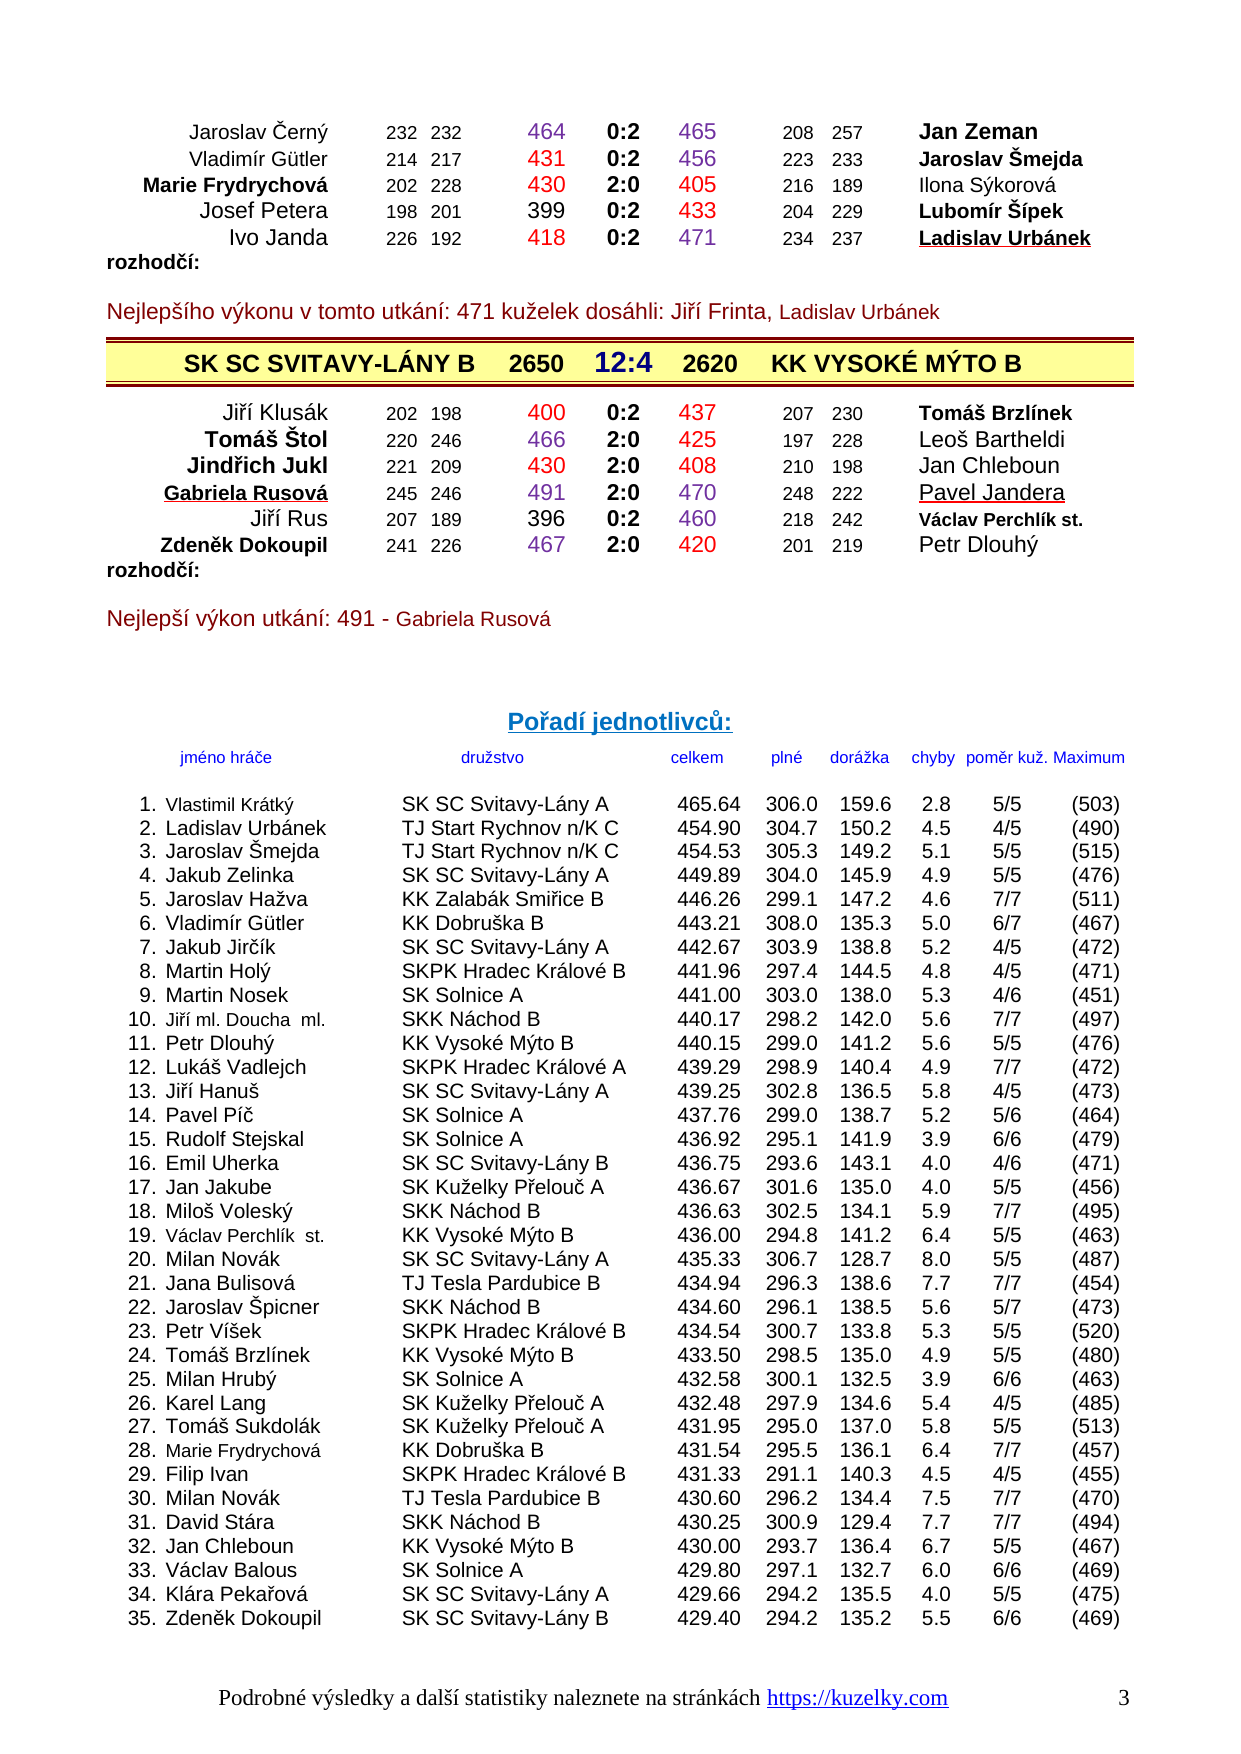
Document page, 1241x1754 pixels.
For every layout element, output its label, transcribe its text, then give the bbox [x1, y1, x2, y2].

text Marie Frydrychová 202 228 430 2:0 405 216 189 Ilona Sýkorová [106, 171, 1134, 197]
text rozhodčí: [106, 557, 1134, 581]
text 8. Martin Holý SKPK Hradec Králové B 441.96 297.4 144.5 4.8 4/5 (471) [106, 959, 1134, 983]
text 35. Zdeněk Dokoupil SK SC Svitavy-Lány B 429.40 294.2 135.2 5.5 6/6 (469) [106, 1606, 1134, 1630]
text 34. Klára Pekařová SK SC Svitavy-Lány A 429.66 294.2 135.5 4.0 5/5 (475) [106, 1582, 1134, 1606]
text 11. Petr Dlouhý KK Vysoké Mýto B 440.15 299.0 141.2 5.6 5/5 (476) [106, 1031, 1134, 1055]
text 19. Václav Perchlík st. KK Vysoké Mýto B 436.00 294.8 141.2 6.4 5/5 (463) [106, 1223, 1134, 1247]
text rozhodčí: [106, 250, 1134, 274]
text Jiří Klusák 202 198 400 0:2 437 207 230 Tomáš Brzlínek [106, 399, 1134, 426]
text Josef Petera 198 201 399 0:2 433 204 229 Lubomír Šípek [106, 197, 1134, 223]
text 31. David Stára SKK Náchod B 430.25 300.9 129.4 7.7 7/7 (494) [106, 1510, 1134, 1534]
text 30. Milan Novák TJ Tesla Pardubice B 430.60 296.2 134.4 7.5 7/7 (470) [106, 1486, 1134, 1510]
text 17. Jan Jakube SK Kuželky Přelouč A 436.67 301.6 135.0 4.0 5/5 (456) [106, 1175, 1134, 1199]
text 2. Ladislav Urbánek TJ Start Rychnov n/K C 454.90 304.7 150.2 4.5 4/5 (490) [106, 815, 1134, 839]
text 20. Milan Novák SK SC Svitavy-Lány A 435.33 306.7 128.7 8.0 5/5 (487) [106, 1247, 1134, 1271]
text 4. Jakub Zelinka SK SC Svitavy-Lány A 449.89 304.0 145.9 4.9 5/5 (476) [106, 863, 1134, 887]
text 25. Milan Hrubý SK Solnice A 432.58 300.1 132.5 3.9 6/6 (463) [106, 1366, 1134, 1390]
text 9. Martin Nosek SK Solnice A 441.00 303.0 138.0 5.3 4/6 (451) [106, 983, 1134, 1007]
text Pořadí jednotlivců: [94, 707, 1145, 736]
text Nejlepší výkon utkání: 491 - Gabriela Rusová [106, 605, 1134, 632]
text 10. Jiří ml. Doucha ml. SKK Náchod B 440.17 298.2 142.0 5.6 7/7 (497) [106, 1007, 1134, 1031]
text 7. Jakub Jirčík SK SC Svitavy-Lány A 442.67 303.9 138.8 5.2 4/5 (472) [106, 935, 1134, 959]
text 16. Emil Uherka SK SC Svitavy-Lány B 436.75 293.6 143.1 4.0 4/6 (471) [106, 1151, 1134, 1175]
text Tomáš Štol 220 246 466 2:0 425 197 228 Leoš Bartheldi [106, 426, 1134, 452]
text 26. Karel Lang SK Kuželky Přelouč A 432.48 297.9 134.6 5.4 4/5 (485) [106, 1390, 1134, 1414]
text 6. Vladimír Gütler KK Dobruška B 443.21 308.0 135.3 5.0 6/7 (467) [106, 911, 1134, 935]
text jméno hráče družstvo celkem plné dorážka chyby poměr kuž. Maximum [106, 748, 1134, 767]
text 12. Lukáš Vadlejch SKPK Hradec Králové A 439.29 298.9 140.4 4.9 7/7 (472) [106, 1055, 1134, 1079]
text 23. Petr Víšek SKPK Hradec Králové B 434.54 300.7 133.8 5.3 5/5 (520) [106, 1318, 1134, 1342]
text Jaroslav Černý 232 232 464 0:2 465 208 257 Jan Zeman [106, 118, 1134, 144]
text 22. Jaroslav Špicner SKK Náchod B 434.60 296.1 138.5 5.6 5/7 (473) [106, 1294, 1134, 1318]
text Jiří Rus 207 189 396 0:2 460 218 242 Václav Perchlík st. [106, 505, 1134, 531]
text Gabriela Rusová 245 246 491 2:0 470 248 222 Pavel Jandera [106, 478, 1134, 505]
text 32. Jan Chleboun KK Vysoké Mýto B 430.00 293.7 136.4 6.7 5/5 (467) [106, 1534, 1134, 1558]
text 28. Marie Frydrychová KK Dobruška B 431.54 295.5 136.1 6.4 7/7 (457) [106, 1438, 1134, 1462]
text 13. Jiří Hanuš SK SC Svitavy-Lány A 439.25 302.8 136.5 5.8 4/5 (473) [106, 1079, 1134, 1103]
text 29. Filip Ivan SKPK Hradec Králové B 431.33 291.1 140.3 4.5 4/5 (455) [106, 1462, 1134, 1486]
text 15. Rudolf Stejskal SK Solnice A 436.92 295.1 141.9 3.9 6/6 (479) [106, 1127, 1134, 1151]
text Zdeněk Dokoupil 241 226 467 2:0 420 201 219 Petr Dlouhý [106, 531, 1134, 557]
text 5. Jaroslav Hažva KK Zalabák Smiřice B 446.26 299.1 147.2 4.6 7/7 (511) [106, 887, 1134, 911]
text SK SC Svitavy-Lány B 2650 12:4 2620 KK Vysoké Mýto B [106, 343, 1134, 381]
text 1. Vlastimil Krátký SK SC Svitavy-Lány A 465.64 306.0 159.6 2.8 5/5 (503) [106, 791, 1134, 815]
text 3. Jaroslav Šmejda TJ Start Rychnov n/K C 454.53 305.3 149.2 5.1 5/5 (515) [106, 839, 1134, 863]
text Jindřich Jukl 221 209 430 2:0 408 210 198 Jan Chleboun [106, 452, 1134, 478]
text 33. Václav Balous SK Solnice A 429.80 297.1 132.7 6.0 6/6 (469) [106, 1558, 1134, 1582]
text 24. Tomáš Brzlínek KK Vysoké Mýto B 433.50 298.5 135.0 4.9 5/5 (480) [106, 1342, 1134, 1366]
text Nejlepšího výkonu v tomto utkání: 471 kuželek dosáhli: Jiří Frinta, Ladislav Urbánek [106, 298, 1134, 324]
text Ivo Janda 226 192 418 0:2 471 234 237 Ladislav Urbánek [106, 223, 1134, 250]
text Vladimír Gütler 214 217 431 0:2 456 223 233 Jaroslav Šmejda [106, 144, 1134, 171]
text 18. Miloš Voleský SKK Náchod B 436.63 302.5 134.1 5.9 7/7 (495) [106, 1199, 1134, 1223]
text 14. Pavel Píč SK Solnice A 437.76 299.0 138.7 5.2 5/6 (464) [106, 1103, 1134, 1127]
text 27. Tomáš Sukdolák SK Kuželky Přelouč A 431.95 295.0 137.0 5.8 5/5 (513) [106, 1414, 1134, 1438]
text 21. Jana Bulisová TJ Tesla Pardubice B 434.94 296.3 138.6 7.7 7/7 (454) [106, 1271, 1134, 1294]
